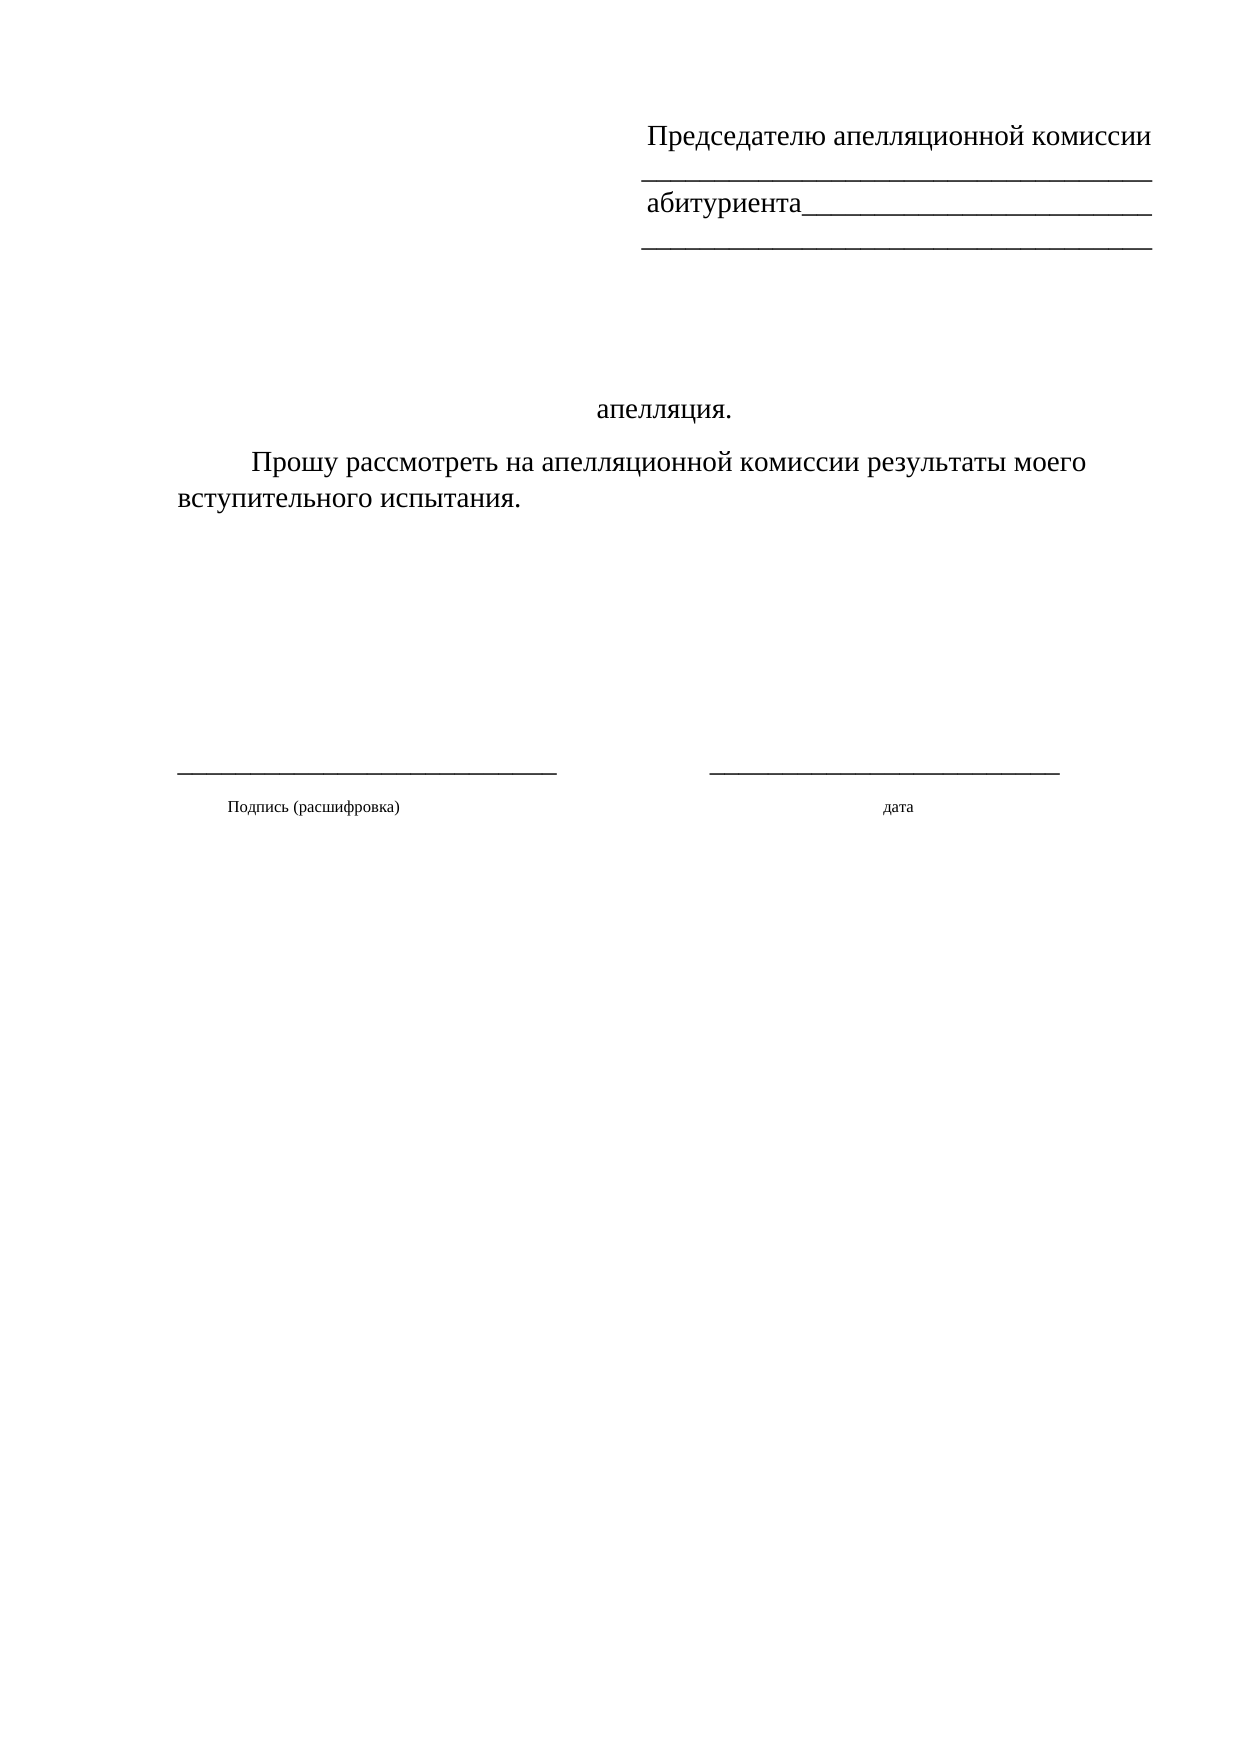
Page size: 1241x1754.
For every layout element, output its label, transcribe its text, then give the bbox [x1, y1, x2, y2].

text Председателю апелляционной комиссии [177, 118, 1152, 152]
text Прошу рассмотреть на апелляционной комиссии результаты моего вступительного испытания. [177, 444, 1152, 514]
text ___________________________________ [177, 152, 1152, 185]
text апелляция. [177, 391, 1152, 425]
text Подпись (расшифровка) дата [177, 797, 1152, 816]
text абитуриента________________________ [177, 185, 1152, 219]
text __________________________ ________________________ [177, 744, 1152, 778]
text ___________________________________ [177, 219, 1152, 252]
